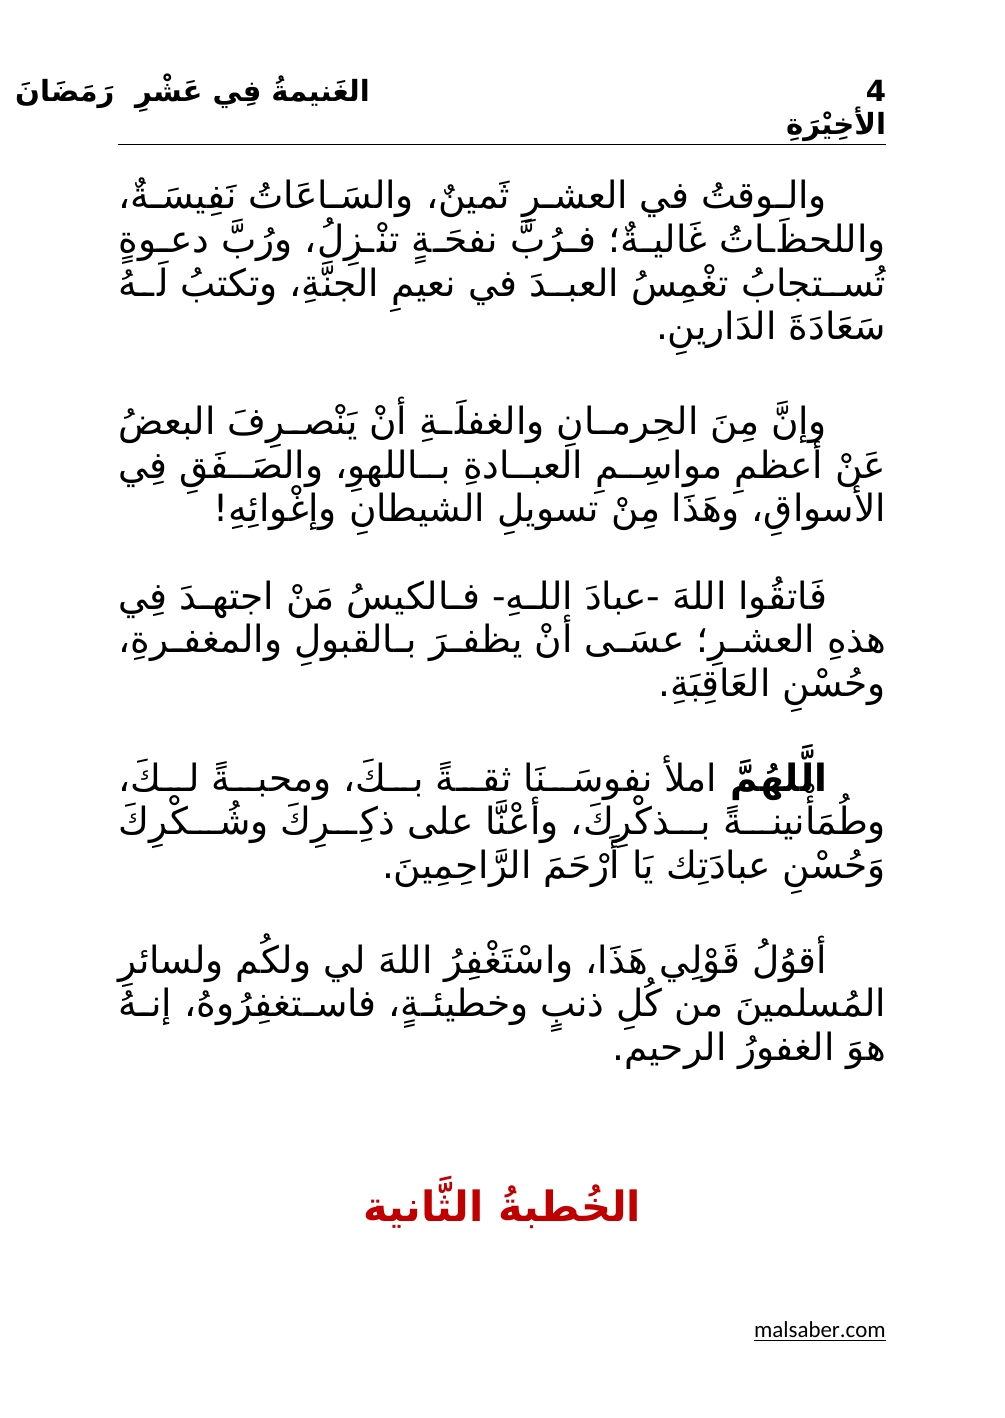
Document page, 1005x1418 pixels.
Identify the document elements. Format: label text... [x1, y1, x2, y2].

text الخُطبةُ الثَّانية [118, 1183, 886, 1231]
text فَاتقُوا اللهَ -عبادَ اللهِ- فالكيسُ مَنْ اجتهدَ فِي هذهِ العشرِ؛ عسَى أنْ يظفرَ بالقبولِ والمغفرةِ، وحُسْنِ العَاقِبَةِ. [118, 574, 886, 705]
text الَّلهُمَّ املأ نفوسَنَا ثقةً بكَ، ومحبةً لكَ، وطُمَأْنينةً بذكْرِكَ، وأعْنَّا على ذكِرِكَ وشُكْرِكَ وَحُسْنِ عبادَتِك يَا أَرْحَمَ الرَّاحِمِينَ. [118, 756, 886, 887]
text وإنَّ مِنَ الحِرمانِ والغفلَةِ أنْ يَنْصرِفَ البعضُ عَنْ أعظمِ مواسِمِ العبادةِ باللهوِ، والصَفَقِ فِي الأسواقِ، وهَذَا مِنْ تسويلِ الشيطانِ وإغْوائِهِ! [118, 400, 886, 531]
text أقوُلُ قَوْلِي هَذَا، واسْتَغْفِرُ اللهَ لي ولكُم ولسائرِ المُسلمينَ من كُلِ ذنبٍ وخطيئةٍ، فاستغفِرُوهُ، إنهُ هوَ الغفورُ الرحيم. [118, 938, 886, 1069]
text والوقتُ في العشرِ ثَمينٌ، والسَاعَاتُ نَفِيسَةٌ، واللحظَاتُ غَاليةٌ؛ فرُبَّ نفحَةٍ تنْزِلُ، ورُبَّ دعوةٍ تُستجابُ تغْمِسُ العبدَ في نعيمِ الجنَّةِ، وتكتبُ لَهُ سَعَادَةَ الدَارينِ. [118, 174, 886, 349]
